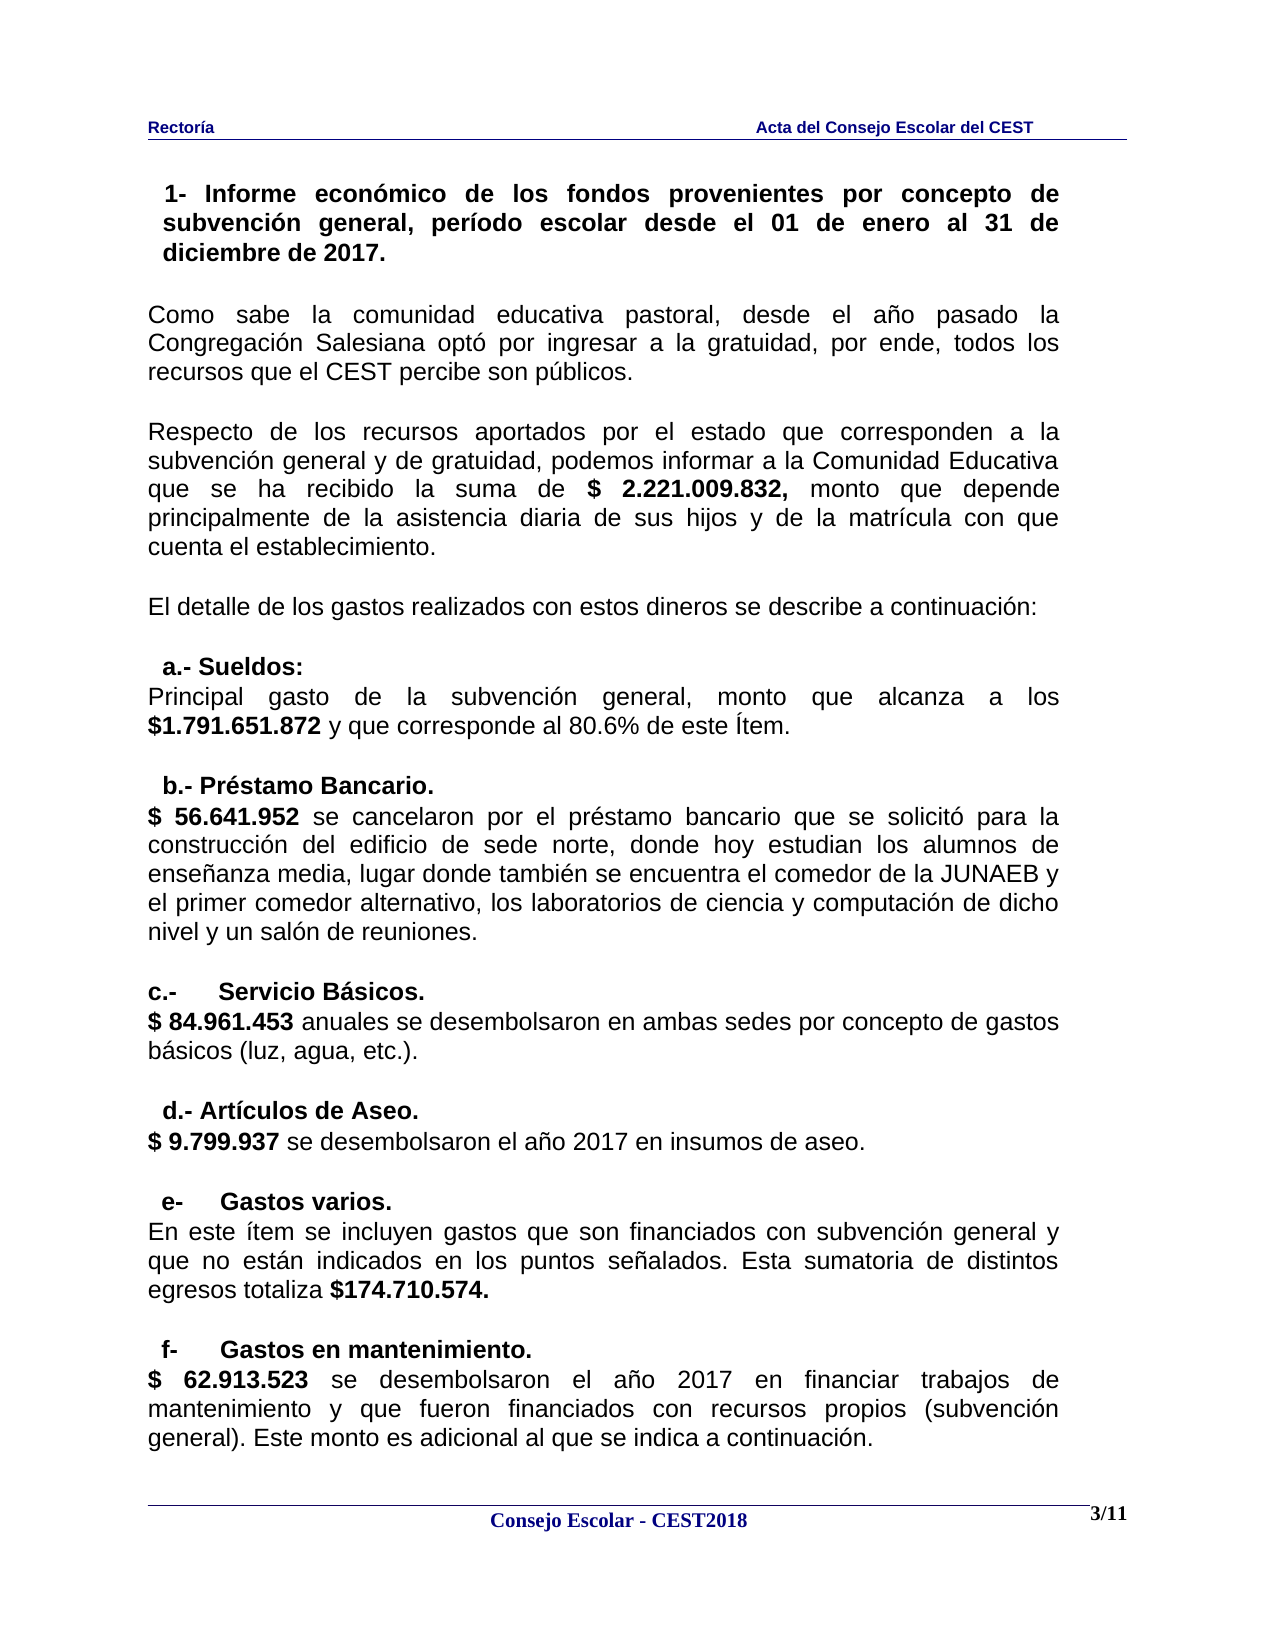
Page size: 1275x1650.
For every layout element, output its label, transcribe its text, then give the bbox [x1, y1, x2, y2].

text $ 56.641.952 se cancelaron por el préstamo bancario que se solicitó para la construcción del edificio de sede norte, donde hoy estudian los alumnos de enseñanza media, lugar donde también se encuentra el comedor de la JUNAEB y el primer comedor alternativo, los laboratorios de ciencia y computación de dicho nivel y un salón de reuniones. [148, 802, 1061, 945]
text d.- Artículos de Aseo. [162, 1096, 1061, 1124]
text $ 62.913.523 se desembolsaron el año 2017 en financiar trabajos de mantenimiento y que fueron financiados con recursos propios (subvención general). Este monto es adicional al que se indica a continuación. [148, 1365, 1061, 1452]
text Principal gasto de la subvención general, monto que alcanza a los $1.791.651.872 y que corresponde al 80.6% de este Ítem. [148, 682, 1061, 740]
text 1- Informe económico de los fondos provenientes por concepto de subvención general, período escolar desde el 01 de enero al 31 de diciembre de 2017. [162, 178, 1061, 266]
text b.- Préstamo Bancario. [162, 771, 1061, 799]
text a.- Sueldos: [162, 651, 1061, 680]
text $ 9.799.937 se desembolsaron el año 2017 en insumos de aseo. [148, 1127, 1061, 1155]
list Gastos en mantenimiento. [161, 1334, 1061, 1363]
text c.- Servicio Básicos. [148, 976, 1127, 1005]
text En este ítem se incluyen gastos que son financiados con subvención general y que no están indicados en los puntos señalados. Esta sumatoria de distintos egresos totaliza $174.710.574. [148, 1217, 1061, 1303]
list Gastos varios. [161, 1186, 1061, 1215]
text Respecto de los recursos aportados por el estado que corresponden a la subvención general y de gratuidad, podemos informar a la Comunidad Educativa que se ha recibido la suma de $ 2.221.009.832, monto que depende principalmente de la asistencia diaria de sus hijos y de la matrícula con que cuenta el establecimiento. [148, 417, 1061, 561]
text Como sabe la comunidad educativa pastoral, desde el año pasado la Congregación Salesiana optó por ingresar a la gratuidad, por ende, todos los recursos que el CEST percibe son públicos. [148, 299, 1061, 386]
text El detalle de los gastos realizados con estos dineros se describe a continuación: [148, 592, 1061, 620]
text $ 84.961.453 anuales se desembolsaron en ambas sedes por concepto de gastos básicos (luz, agua, etc.). [148, 1007, 1061, 1065]
